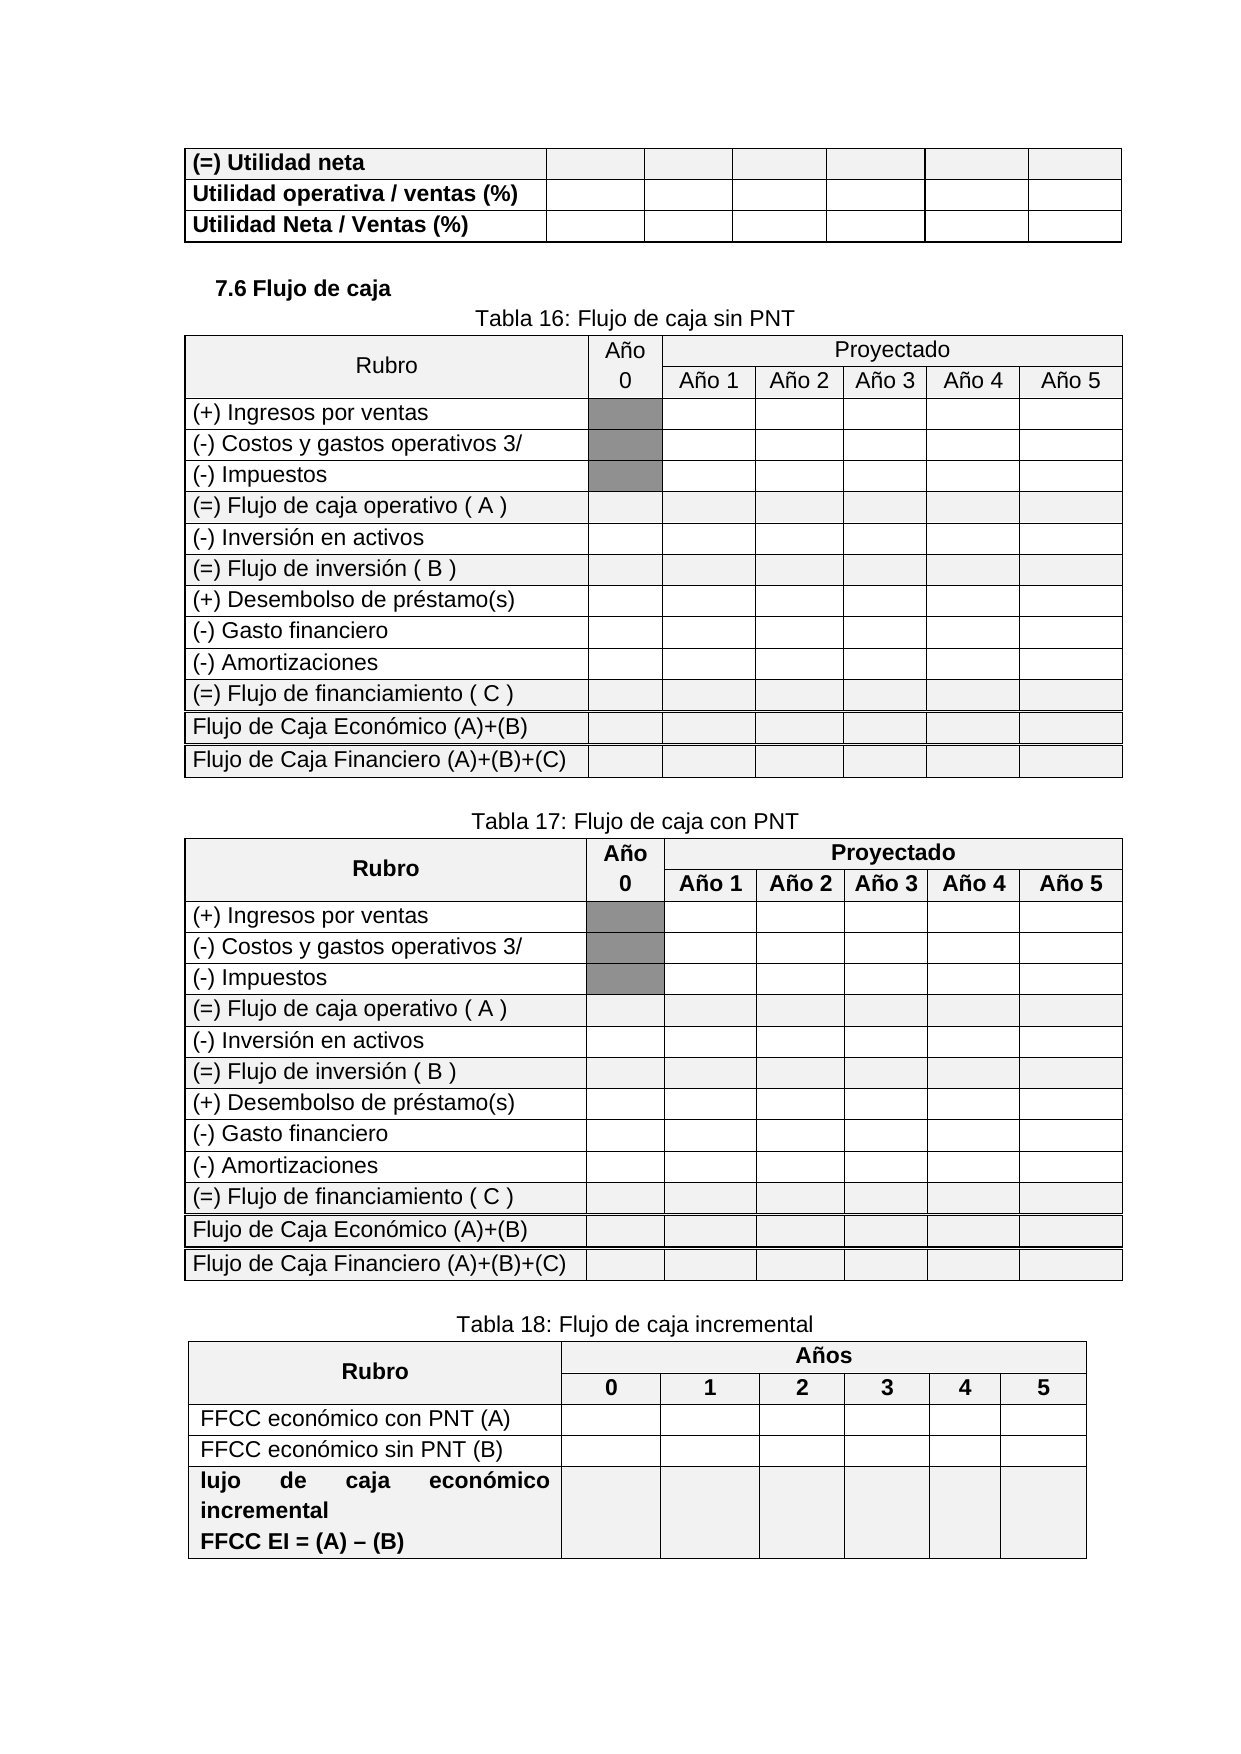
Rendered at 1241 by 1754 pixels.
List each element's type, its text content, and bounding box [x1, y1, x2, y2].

table_cell (-) Amortizaciones [186, 649, 588, 679]
table_cell 2 [760, 1374, 844, 1404]
table_cell [733, 211, 826, 241]
text Tabla 16: Flujo de caja sin PNT [177, 305, 1092, 331]
table_cell [845, 1120, 927, 1151]
table_cell [927, 746, 1019, 777]
table_cell (=) Flujo de inversión ( B ) [186, 1058, 586, 1088]
table_cell [844, 555, 926, 585]
text Tabla 18: Flujo de caja incremental [177, 1311, 1092, 1337]
table_cell [663, 461, 755, 491]
table_cell [827, 211, 924, 241]
table_cell [844, 586, 926, 616]
table_cell [587, 933, 664, 963]
table_cell [589, 713, 662, 743]
table_cell [661, 1467, 759, 1558]
table_cell [845, 902, 927, 932]
table_cell [665, 1216, 756, 1246]
table_cell [927, 492, 1019, 522]
table_cell [926, 211, 1028, 241]
table_cell [1001, 1405, 1086, 1435]
table_cell [756, 399, 843, 429]
table_cell [928, 964, 1019, 994]
table_cell [756, 649, 843, 679]
table_cell [845, 1183, 927, 1213]
table_cell [1020, 555, 1122, 585]
table_cell [665, 1058, 756, 1088]
table_cell [1020, 1216, 1122, 1246]
table_cell [928, 1250, 1019, 1280]
table_cell [1020, 1183, 1122, 1213]
table_cell [1020, 649, 1122, 679]
table_cell [928, 1152, 1019, 1182]
table_cell [665, 902, 756, 932]
table_cell 1 [661, 1374, 759, 1404]
table_cell Flujo de Caja Económico (A)+(B) [186, 713, 588, 743]
table_cell [845, 1216, 927, 1246]
table_cell [928, 1027, 1019, 1057]
table_cell 0 [562, 1374, 660, 1404]
table_cell [663, 649, 755, 679]
table_cell Flujo de Caja Financiero (A)+(B)+(C) [186, 1250, 586, 1280]
table_cell [928, 1120, 1019, 1151]
table_cell [930, 1436, 1000, 1466]
table_cell [1020, 1027, 1122, 1057]
table_cell Año 4 [928, 870, 1019, 901]
table_cell [845, 1467, 929, 1558]
table_cell [760, 1467, 844, 1558]
table_cell [1020, 713, 1122, 743]
table_cell [562, 1436, 660, 1466]
table_cell [663, 399, 755, 429]
table_cell (-) Costos y gastos operativos 3/ [186, 430, 588, 460]
table_cell [1029, 180, 1121, 210]
table_cell 4 [930, 1374, 1000, 1404]
table_cell [663, 586, 755, 616]
table_cell (-) Inversión en activos [186, 1027, 586, 1057]
table_cell [665, 1250, 756, 1280]
table_cell [928, 1183, 1019, 1213]
table_cell [587, 1089, 664, 1119]
table_cell [757, 1089, 844, 1119]
table_cell [587, 1152, 664, 1182]
table_cell [589, 524, 662, 554]
table_cell [844, 746, 926, 777]
table_cell [756, 555, 843, 585]
table_cell [663, 680, 755, 710]
table_cell [844, 680, 926, 710]
table_cell [663, 617, 755, 647]
table_cell [1020, 933, 1122, 963]
table_cell (=) Flujo de financiamiento ( C ) [186, 1183, 586, 1213]
table_cell Utilidad Neta / Ventas (%) [186, 211, 546, 241]
table_cell [589, 430, 662, 460]
table_cell [587, 1216, 664, 1246]
table_cell [1020, 902, 1122, 932]
table_cell (-) Costos y gastos operativos 3/ [186, 933, 586, 963]
table_cell [665, 1120, 756, 1151]
table_cell [645, 211, 732, 241]
table_cell [661, 1405, 759, 1435]
table_cell [827, 180, 924, 210]
table_cell [562, 1467, 660, 1558]
table_cell Año 5 [1020, 870, 1122, 901]
table_cell Año 2 [756, 367, 843, 397]
table_cell [663, 713, 755, 743]
table_cell [757, 1120, 844, 1151]
table_cell Año 5 [1020, 367, 1122, 397]
table_cell (=) Flujo de caja operativo ( A ) [186, 492, 588, 522]
table_cell Utilidad operativa / ventas (%) [186, 180, 546, 210]
table_cell [663, 430, 755, 460]
table_cell Flujo de Caja Económico (A)+(B) [186, 1216, 586, 1246]
table_cell [1020, 995, 1122, 1026]
table_cell [845, 964, 927, 994]
table_cell (-) Impuestos [186, 461, 588, 491]
table_cell 5 [1001, 1374, 1086, 1404]
table_cell [587, 964, 664, 994]
table_cell [1020, 399, 1122, 429]
table_cell [587, 1250, 664, 1280]
table_cell [589, 586, 662, 616]
table_cell [844, 399, 926, 429]
table_header Rubro [189, 1342, 561, 1404]
table_cell [844, 461, 926, 491]
table_cell [589, 461, 662, 491]
table_cell [845, 933, 927, 963]
table_cell [844, 524, 926, 554]
table_cell [926, 180, 1028, 210]
table_cell [587, 1120, 664, 1151]
table_cell [927, 430, 1019, 460]
table_header Rubro [186, 336, 588, 397]
table_cell [927, 555, 1019, 585]
table_cell Año 1 [665, 870, 756, 901]
table_cell [589, 746, 662, 777]
table_cell (+) Desembolso de préstamo(s) [186, 586, 588, 616]
table_cell [844, 492, 926, 522]
table_cell [845, 1152, 927, 1182]
table_cell [844, 713, 926, 743]
table_header Año 0 [589, 336, 662, 397]
table_cell (-) Amortizaciones [186, 1152, 586, 1182]
table_cell [930, 1405, 1000, 1435]
table_cell [661, 1436, 759, 1466]
table_cell [665, 1027, 756, 1057]
table_cell [757, 964, 844, 994]
table_cell [845, 1027, 927, 1057]
table_cell [927, 586, 1019, 616]
table_cell FFCC económico sin PNT (B) [189, 1436, 561, 1466]
table_cell [1020, 492, 1122, 522]
table_cell Flujo de Caja Financiero (A)+(B)+(C) [186, 746, 588, 777]
table_cell Año 4 [927, 367, 1019, 397]
table_cell [1020, 1058, 1122, 1088]
table_header Año 0 [587, 839, 664, 901]
table_cell [1020, 746, 1122, 777]
table_cell [1001, 1436, 1086, 1466]
table_cell [665, 1089, 756, 1119]
table_cell [589, 555, 662, 585]
table_cell [757, 1152, 844, 1182]
table_cell [1029, 211, 1121, 241]
list Flujo de caja [215, 274, 1092, 301]
table_cell [665, 995, 756, 1026]
table_cell [665, 1152, 756, 1182]
table_cell [733, 180, 826, 210]
table_cell [665, 964, 756, 994]
table_cell [757, 995, 844, 1026]
table_cell Año 1 [663, 367, 755, 397]
table_cell [844, 430, 926, 460]
table_cell [756, 617, 843, 647]
table_cell (=) Flujo de financiamiento ( C ) [186, 680, 588, 710]
table_cell [663, 492, 755, 522]
table_cell [1020, 1152, 1122, 1182]
table_cell [547, 211, 644, 241]
table_cell [756, 746, 843, 777]
table_cell [927, 399, 1019, 429]
table_cell [665, 933, 756, 963]
table_header Proyectado [665, 839, 1122, 869]
table_cell [927, 617, 1019, 647]
table_cell [1020, 524, 1122, 554]
table_cell 3 [845, 1374, 929, 1404]
table_cell [547, 149, 644, 179]
table_cell [1020, 680, 1122, 710]
table_cell [757, 902, 844, 932]
table_cell [844, 617, 926, 647]
table_cell [928, 995, 1019, 1026]
table_cell [757, 1216, 844, 1246]
table_cell [1029, 149, 1121, 179]
table_cell Año 3 [845, 870, 927, 901]
table_cell [1020, 617, 1122, 647]
table_cell [1020, 586, 1122, 616]
table_cell [760, 1436, 844, 1466]
table_cell (-) Gasto financiero [186, 617, 588, 647]
table_cell [756, 713, 843, 743]
table_cell [587, 1183, 664, 1213]
table_cell [757, 1250, 844, 1280]
table_cell [587, 995, 664, 1026]
table_cell (-) Inversión en activos [186, 524, 588, 554]
table_cell (=) Utilidad neta [186, 149, 546, 179]
table_cell [928, 902, 1019, 932]
table_cell [756, 524, 843, 554]
table_cell [589, 399, 662, 429]
table_cell [927, 680, 1019, 710]
table_cell [1020, 1250, 1122, 1280]
table_cell [1020, 1089, 1122, 1119]
table_cell [589, 680, 662, 710]
table_cell [928, 1216, 1019, 1246]
table_cell FFCC económico con PNT (A) [189, 1405, 561, 1435]
table_cell [845, 1089, 927, 1119]
table_cell [756, 586, 843, 616]
table_cell [757, 1183, 844, 1213]
table_cell [756, 430, 843, 460]
table_cell (=) Flujo de inversión ( B ) [186, 555, 588, 585]
table_cell (+) Desembolso de préstamo(s) [186, 1089, 586, 1119]
table_cell [927, 649, 1019, 679]
table_cell [1020, 964, 1122, 994]
table_cell (+) Ingresos por ventas [186, 399, 588, 429]
table_cell [1001, 1467, 1086, 1558]
table_cell lujo de caja económico incremental FFCC EI = (A) – (B) [189, 1467, 561, 1558]
table_cell [587, 1058, 664, 1088]
table_cell [756, 492, 843, 522]
table_cell [1020, 1120, 1122, 1151]
table_cell (-) Impuestos [186, 964, 586, 994]
table_cell [645, 180, 732, 210]
table_cell [927, 461, 1019, 491]
table_cell [645, 149, 732, 179]
table_cell [845, 995, 927, 1026]
table_cell [927, 524, 1019, 554]
table_cell [589, 492, 662, 522]
table_cell Año 2 [757, 870, 844, 901]
table_cell [547, 180, 644, 210]
table_header Años [562, 1342, 1086, 1372]
table_cell [1020, 430, 1122, 460]
table_cell [757, 1058, 844, 1088]
table_cell [663, 555, 755, 585]
table_cell [587, 1027, 664, 1057]
table_header Proyectado [663, 336, 1122, 366]
table_cell [845, 1436, 929, 1466]
table_cell [1020, 461, 1122, 491]
table_cell [927, 713, 1019, 743]
table_cell [587, 902, 664, 932]
table_cell [756, 680, 843, 710]
table_cell [760, 1405, 844, 1435]
table_cell [928, 1089, 1019, 1119]
table_cell [844, 649, 926, 679]
table_cell [665, 1183, 756, 1213]
table_cell [756, 461, 843, 491]
table_cell [757, 1027, 844, 1057]
table_cell [926, 149, 1028, 179]
table_cell [930, 1467, 1000, 1558]
table_cell [589, 617, 662, 647]
table_cell [845, 1250, 927, 1280]
table_header Rubro [186, 839, 586, 901]
table_cell [845, 1058, 927, 1088]
table_cell [562, 1405, 660, 1435]
table_cell (+) Ingresos por ventas [186, 902, 586, 932]
table_cell [845, 1405, 929, 1435]
table_cell [663, 524, 755, 554]
text Tabla 17: Flujo de caja con PNT [177, 808, 1092, 834]
table_cell (=) Flujo de caja operativo ( A ) [186, 995, 586, 1026]
table_cell Año 3 [844, 367, 926, 397]
table_cell [827, 149, 924, 179]
table_cell (-) Gasto financiero [186, 1120, 586, 1151]
table_cell [928, 1058, 1019, 1088]
table_cell [589, 649, 662, 679]
table_cell [663, 746, 755, 777]
table_cell [928, 933, 1019, 963]
table_cell [733, 149, 826, 179]
table_cell [757, 933, 844, 963]
